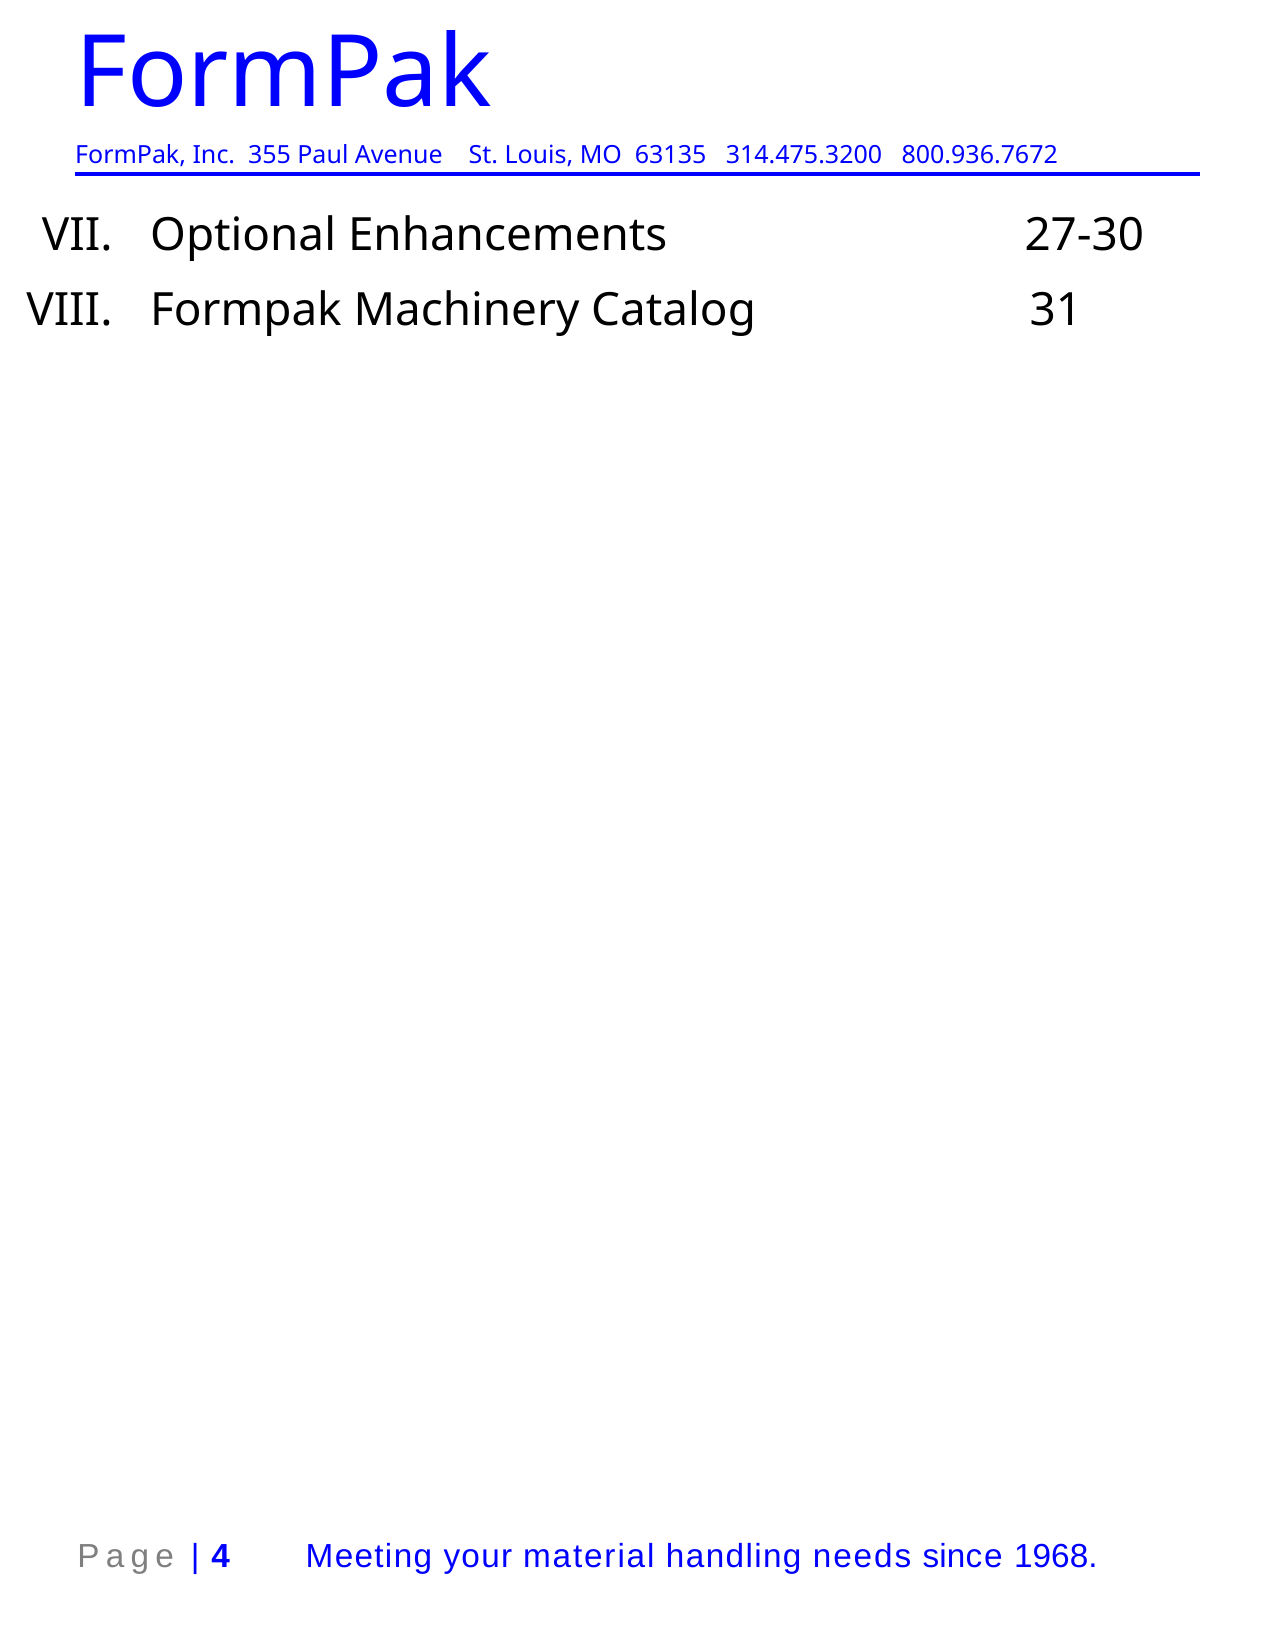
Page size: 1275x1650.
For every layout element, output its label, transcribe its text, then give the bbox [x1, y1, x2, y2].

list Formpak Machinery Catalog 31 [112, 277, 1190, 339]
list Optional Enhancements 27-30 [112, 202, 1190, 264]
